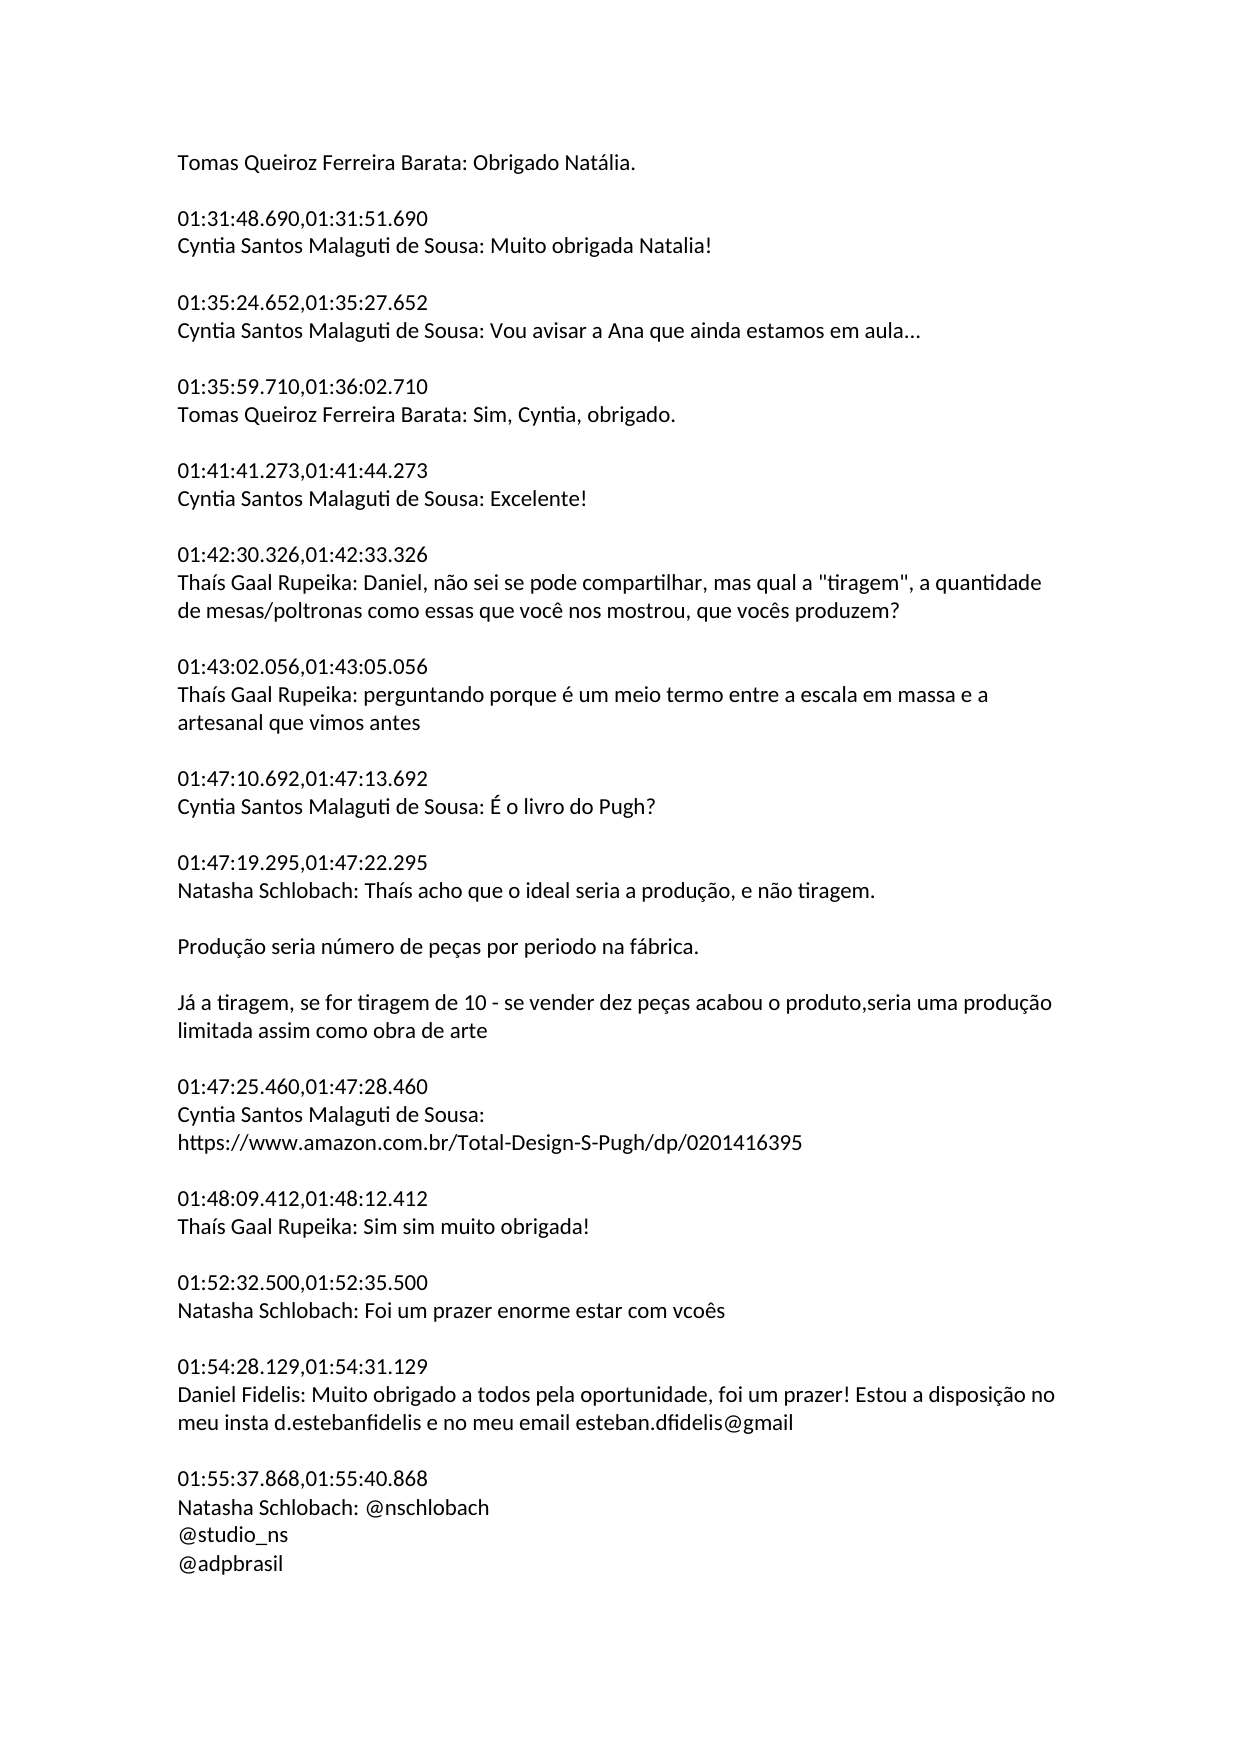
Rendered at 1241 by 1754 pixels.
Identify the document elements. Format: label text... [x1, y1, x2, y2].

text Tomas Queiroz Ferreira Barata: Obrigado Natália. [177, 148, 1063, 176]
text 01:47:10.692,01:47:13.692 [177, 764, 1063, 792]
text 01:35:24.652,01:35:27.652 [177, 288, 1063, 316]
text Natasha Schlobach: Foi um prazer enorme estar com vcoês [177, 1296, 1063, 1324]
text @adpbrasil [177, 1549, 1063, 1577]
text Cyntia Santos Malaguti de Sousa: Excelente! [177, 484, 1063, 512]
text Daniel Fidelis: Muito obrigado a todos pela oportunidade, foi um prazer! Estou a disposição no meu insta d.estebanfidelis e no meu email esteban.dfidelis@gmail [177, 1381, 1063, 1437]
text 01:31:48.690,01:31:51.690 [177, 204, 1063, 232]
text Já a tiragem, se for tiragem de 10 - se vender dez peças acabou o produto,seria uma produção limitada assim como obra de arte [177, 988, 1063, 1044]
text Cyntia Santos Malaguti de Sousa: https://www.amazon.com.br/Total-Design-S-Pugh/dp/0201416395 [177, 1100, 1063, 1156]
text Thaís Gaal Rupeika: perguntando porque é um meio termo entre a escala em massa e a artesanal que vimos antes [177, 680, 1063, 736]
text Cyntia Santos Malaguti de Sousa: Muito obrigada Natalia! [177, 232, 1063, 260]
text Cyntia Santos Malaguti de Sousa: É o livro do Pugh? [177, 792, 1063, 820]
text 01:52:32.500,01:52:35.500 [177, 1268, 1063, 1296]
text 01:42:30.326,01:42:33.326 [177, 540, 1063, 568]
text Produção seria número de peças por periodo na fábrica. [177, 932, 1063, 960]
text 01:48:09.412,01:48:12.412 [177, 1184, 1063, 1212]
text 01:47:19.295,01:47:22.295 [177, 848, 1063, 876]
text Thaís Gaal Rupeika: Sim sim muito obrigada! [177, 1212, 1063, 1240]
text 01:43:02.056,01:43:05.056 [177, 652, 1063, 680]
text 01:54:28.129,01:54:31.129 [177, 1352, 1063, 1381]
text Thaís Gaal Rupeika: Daniel, não sei se pode compartilhar, mas qual a "tiragem", a quantidade de mesas/poltronas como essas que você nos mostrou, que vocês produzem? [177, 568, 1063, 624]
text 01:47:25.460,01:47:28.460 [177, 1072, 1063, 1100]
text 01:35:59.710,01:36:02.710 [177, 372, 1063, 400]
text @studio_ns [177, 1521, 1063, 1549]
text 01:55:37.868,01:55:40.868 [177, 1464, 1063, 1493]
text 01:41:41.273,01:41:44.273 [177, 456, 1063, 484]
text Natasha Schlobach: @nschlobach [177, 1493, 1063, 1521]
text Tomas Queiroz Ferreira Barata: Sim, Cyntia, obrigado. [177, 400, 1063, 428]
text Cyntia Santos Malaguti de Sousa: Vou avisar a Ana que ainda estamos em aula... [177, 316, 1063, 344]
text Natasha Schlobach: Thaís acho que o ideal seria a produção, e não tiragem. [177, 876, 1063, 904]
